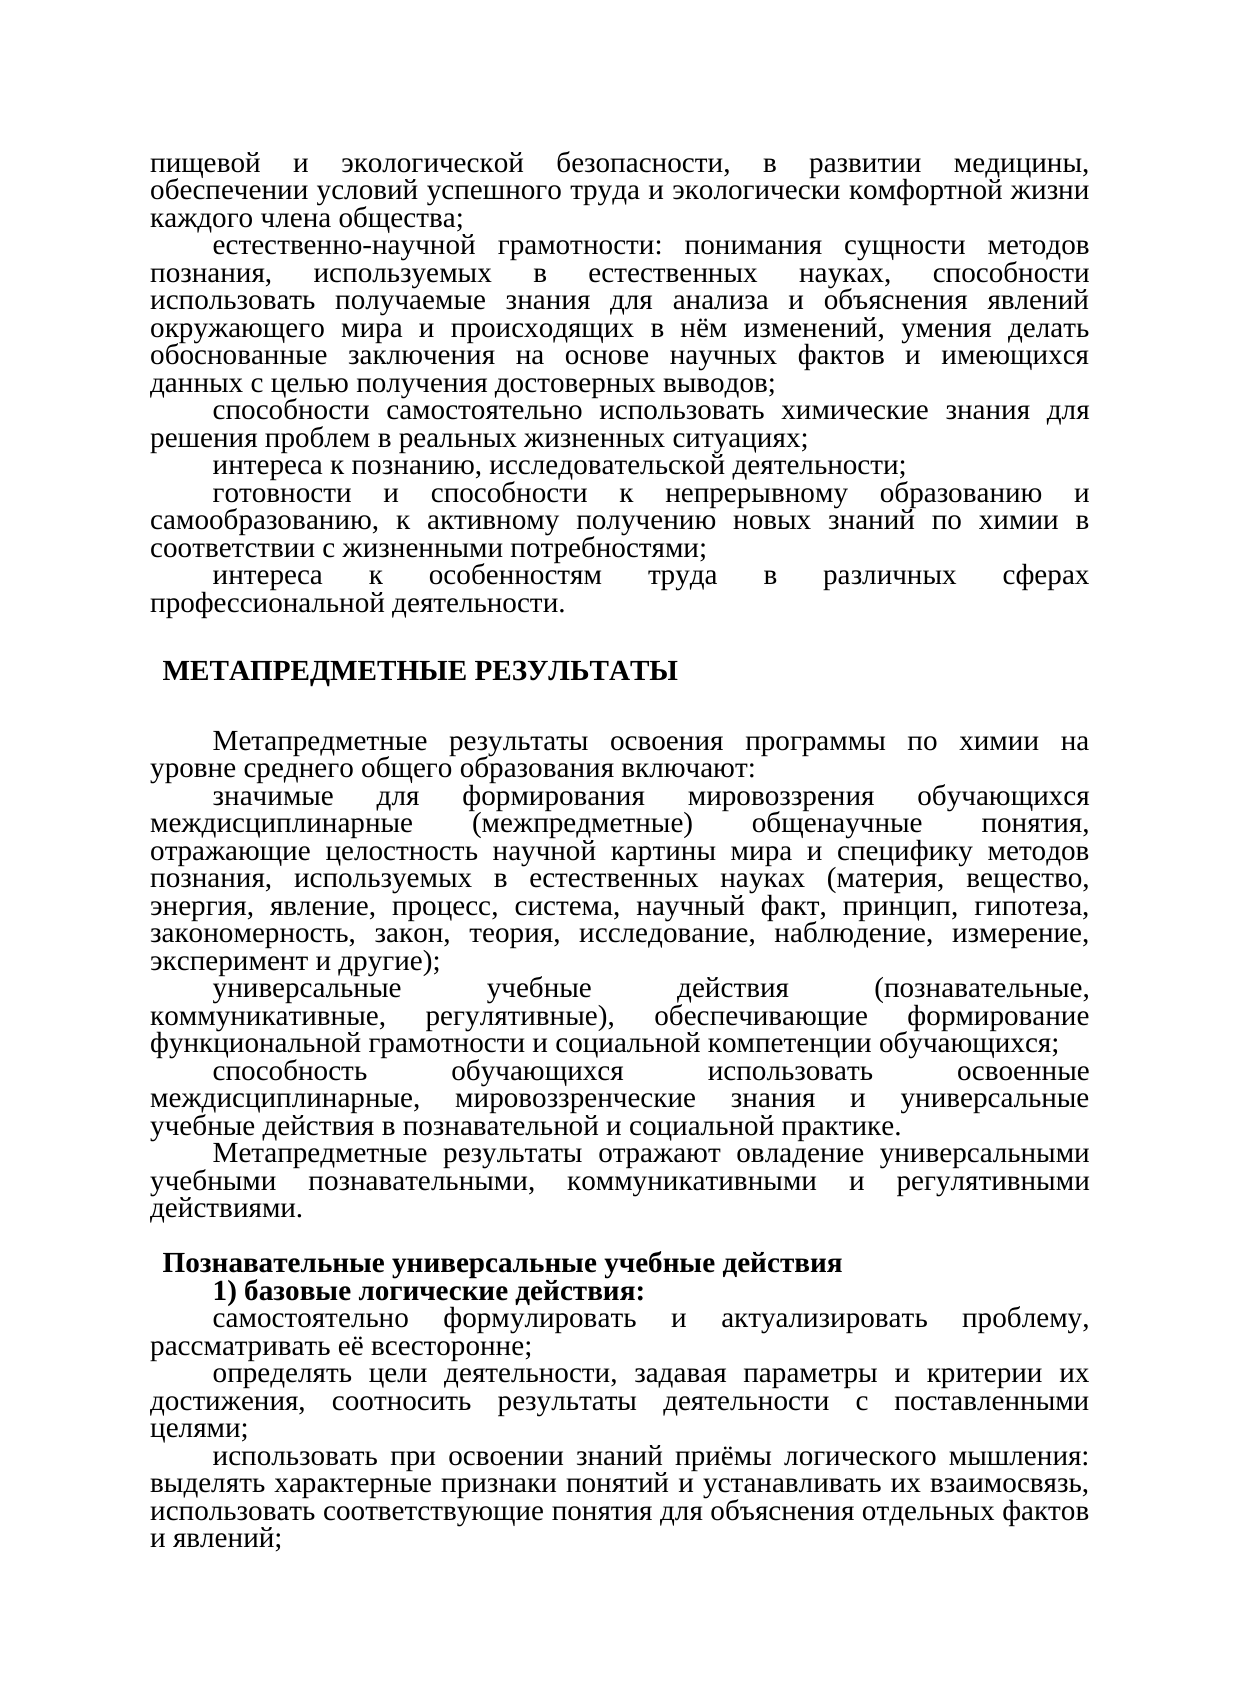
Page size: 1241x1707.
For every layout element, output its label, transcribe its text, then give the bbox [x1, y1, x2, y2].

text использовать при освоении знаний приёмы логического мышления: выделять характерные признаки понятий и устанавливать их взаимосвязь, использовать соответствующие понятия для объяснения отдельных фактов и явлений; [150, 1443, 1090, 1553]
text Метапредметные результаты освоения программы по химии на уровне среднего общего образования включают: [150, 728, 1090, 783]
text 1) базовые логические действия: [150, 1278, 1090, 1305]
text интереса к особенностям труда в различных сферах профессиональной деятельности. [150, 562, 1090, 617]
text самостоятельно формулировать и актуализировать проблему, рассматривать её всесторонне; [150, 1305, 1090, 1360]
text способность обучающихся использовать освоенные междисциплинарные, мировоззренческие знания и универсальные учебные действия в познавательной и социальной практике. [150, 1058, 1090, 1140]
text способности самостоятельно использовать химические знания для решения проблем в реальных жизненных ситуациях; [150, 397, 1090, 452]
text МЕТАПРЕДМЕТНЫЕ РЕЗУЛЬТАТЫ [162, 653, 1090, 687]
text готовности и способности к непрерывному образованию и самообразованию, к активному получению новых знаний по химии в соответствии с жизненными потребностями; [150, 480, 1090, 562]
text интереса к познанию, исследовательской деятельности; [150, 452, 1090, 480]
text определять цели деятельности, задавая параметры и критерии их достижения, соотносить результаты деятельности с поставленными целями; [150, 1360, 1090, 1443]
text значимые для формирования мировоззрения обучающихся междисциплинарные (межпредметные) общенаучные понятия, отражающие целостность научной картины мира и специфику методов познания, используемых в естественных науках (материя, вещество, энергия, явление, процесс, система, научный факт, принцип, гипотеза, закономерность, закон, теория, исследование, наблюдение, измерение, эксперимент и другие); [150, 783, 1090, 975]
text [150, 150, 1090, 232]
text естественно-научной грамотности: понимания сущности методов познания, используемых в естественных науках, способности использовать получаемые знания для анализа и объяснения явлений окружающего мира и происходящих в нём изменений, умения делать обоснованные заключения на основе научных фактов и имеющихся данных с целью получения достоверных выводов; [150, 232, 1090, 397]
text Познавательные универсальные учебные действия [162, 1250, 1090, 1278]
text Метапредметные результаты отражают овладение универсальными учебными познавательными, коммуникативными и регулятивными действиями. [150, 1140, 1090, 1223]
text универсальные учебные действия (познавательные, коммуникативные, регулятивные), обеспечивающие формирование функциональной грамотности и социальной компетенции обучающихся; [150, 975, 1090, 1058]
